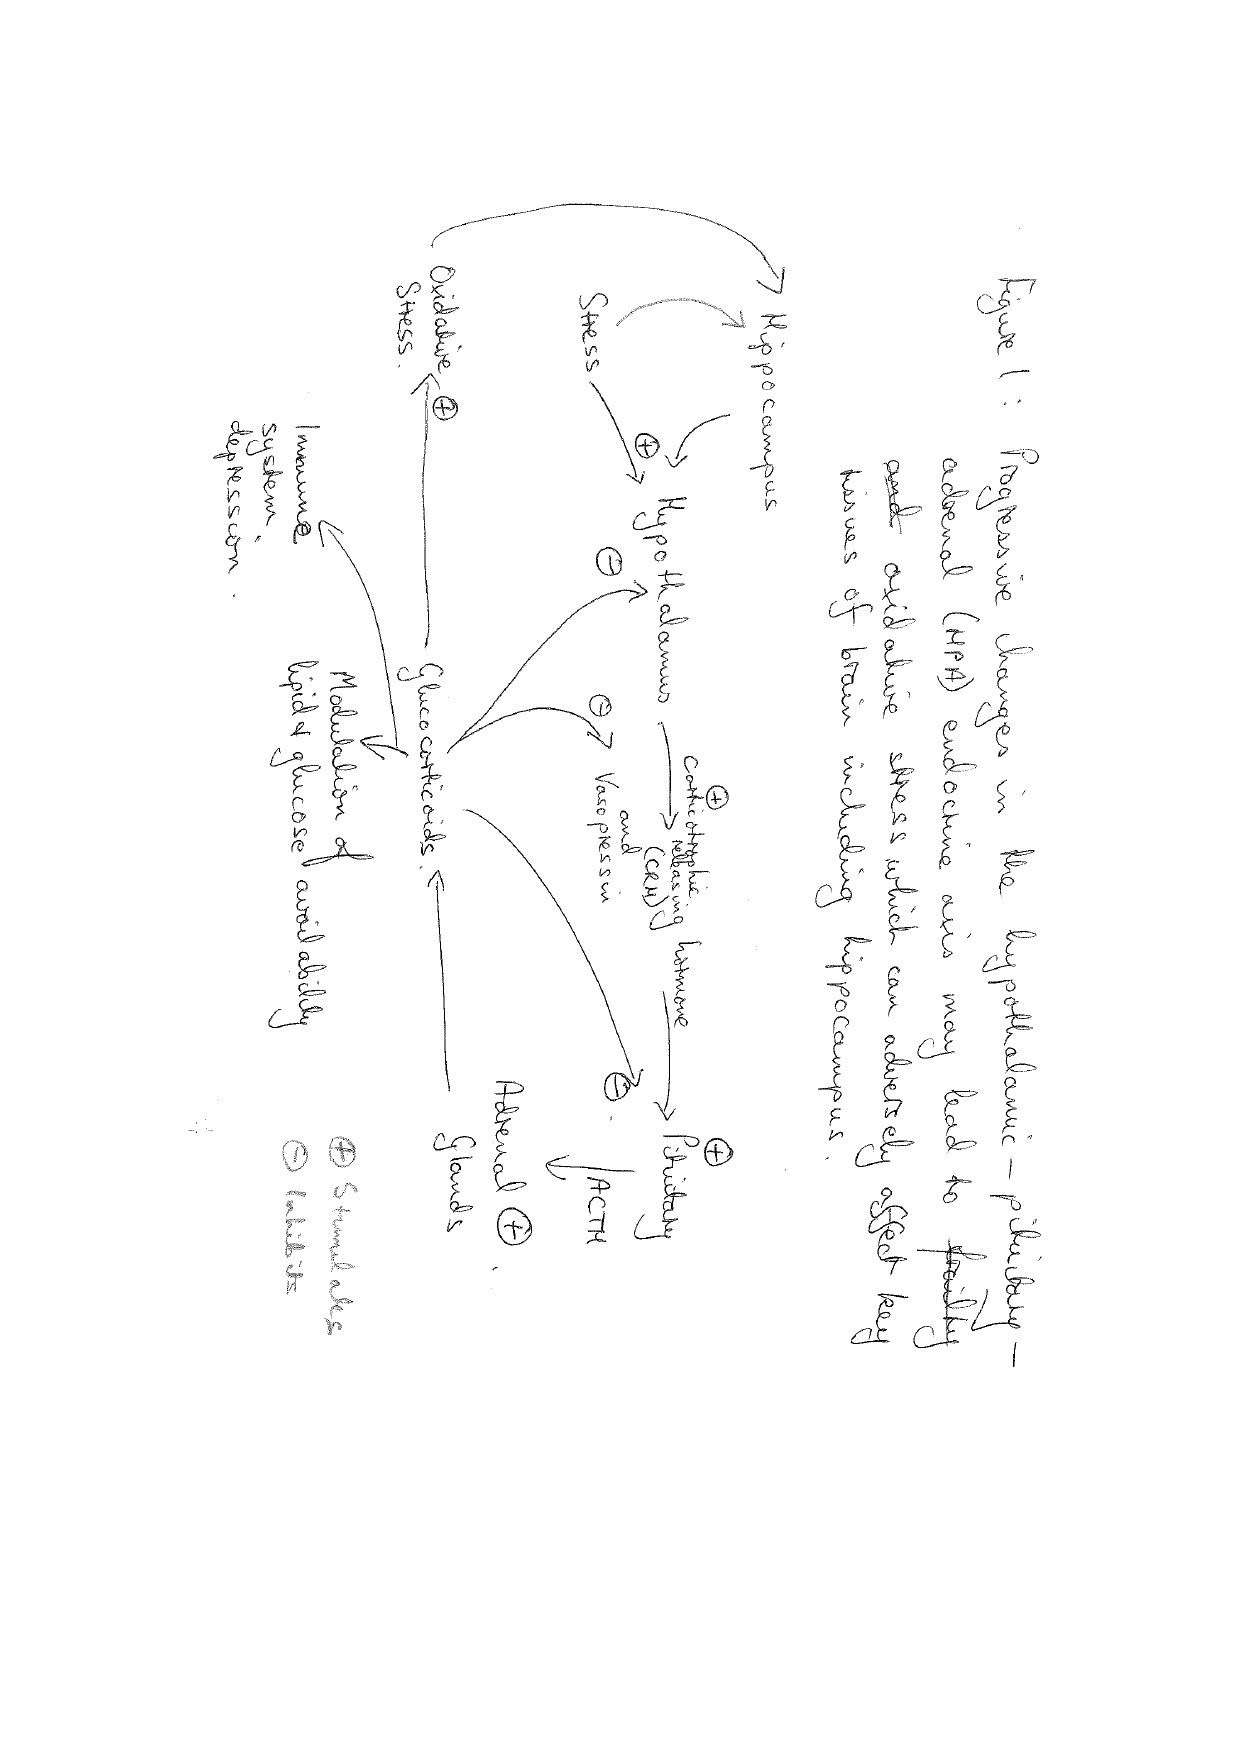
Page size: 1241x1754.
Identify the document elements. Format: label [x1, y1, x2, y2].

picture [187, 180, 1053, 1399]
